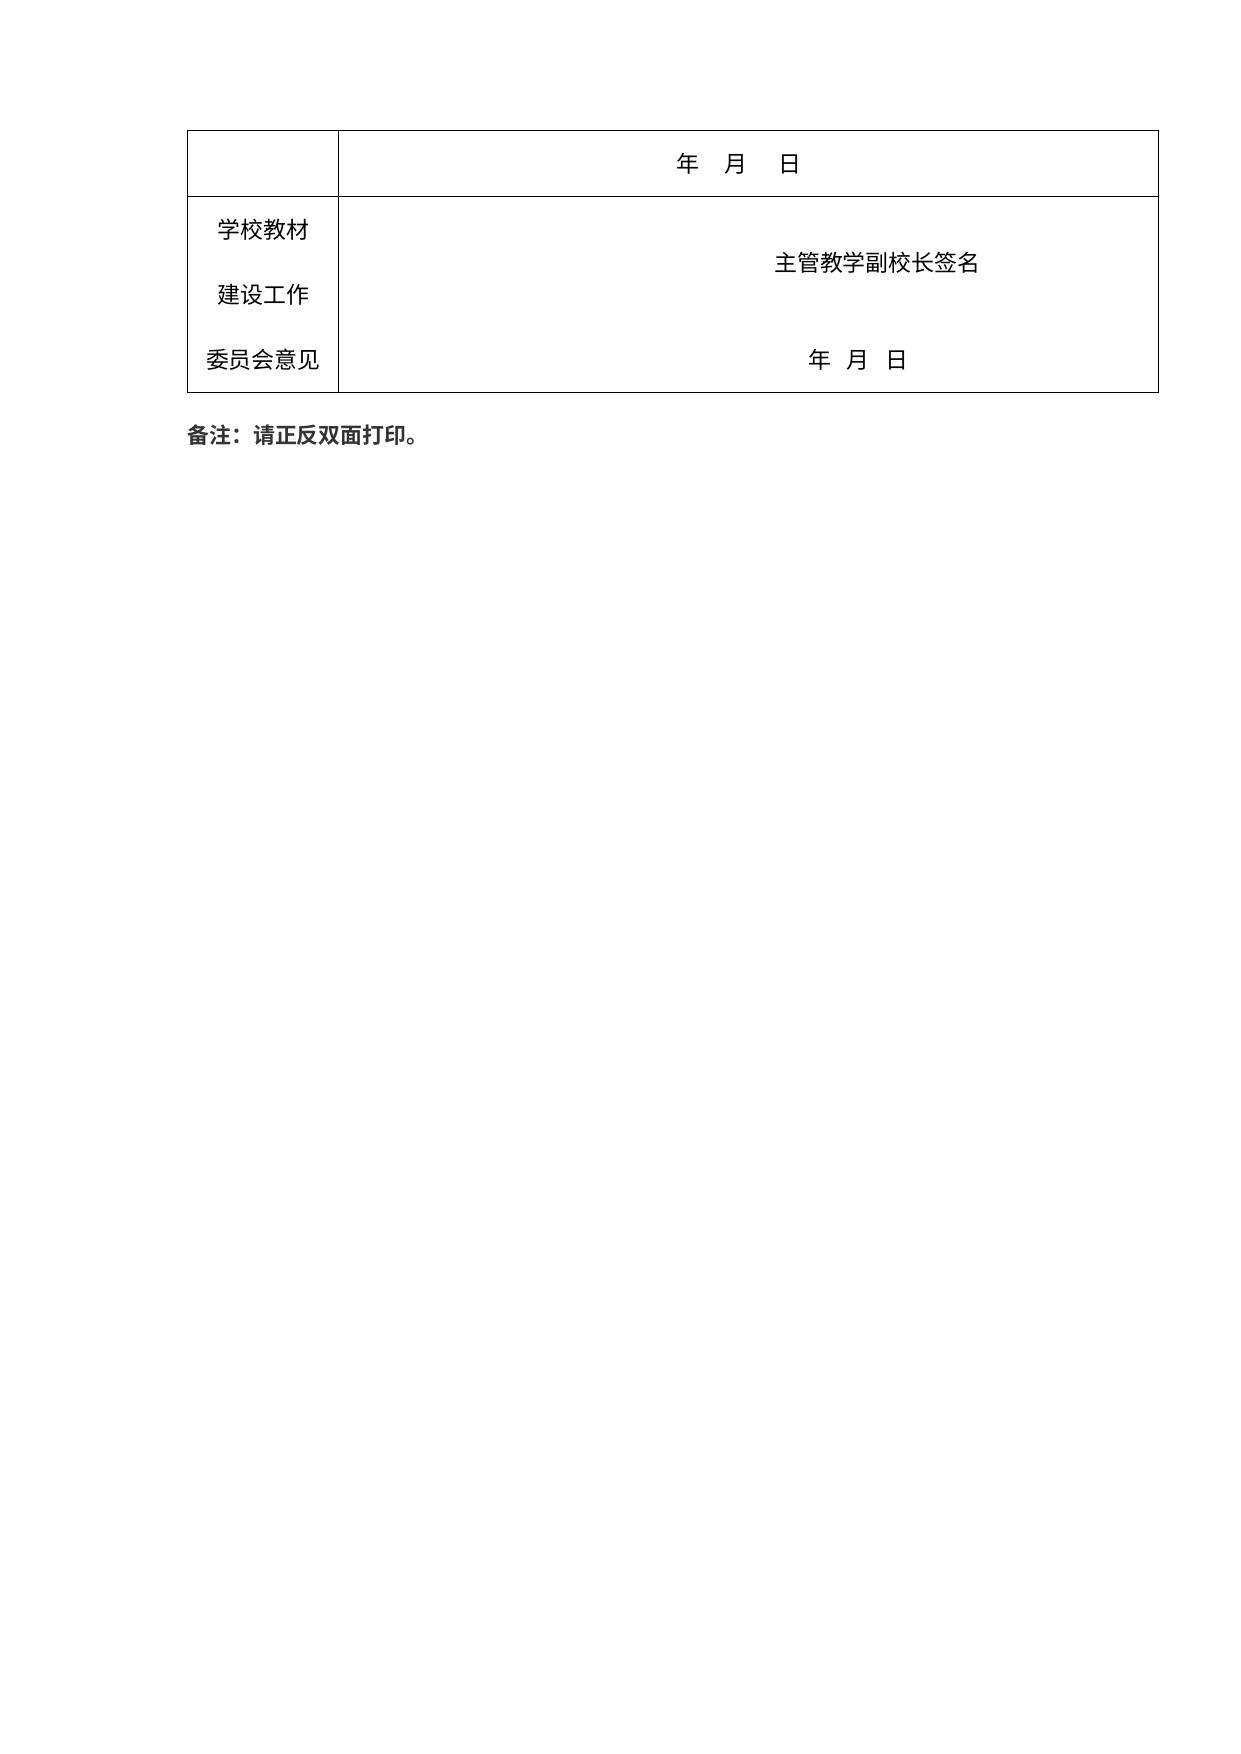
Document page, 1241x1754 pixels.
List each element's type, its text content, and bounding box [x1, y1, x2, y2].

table_cell 学校教材 建设工作 委员会意见 [188, 197, 338, 392]
text 备注：请正反双面打印。 [187, 418, 1053, 450]
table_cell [339, 131, 1158, 196]
table_cell 主管教学副校长签名 年 月 日 [339, 197, 1158, 392]
